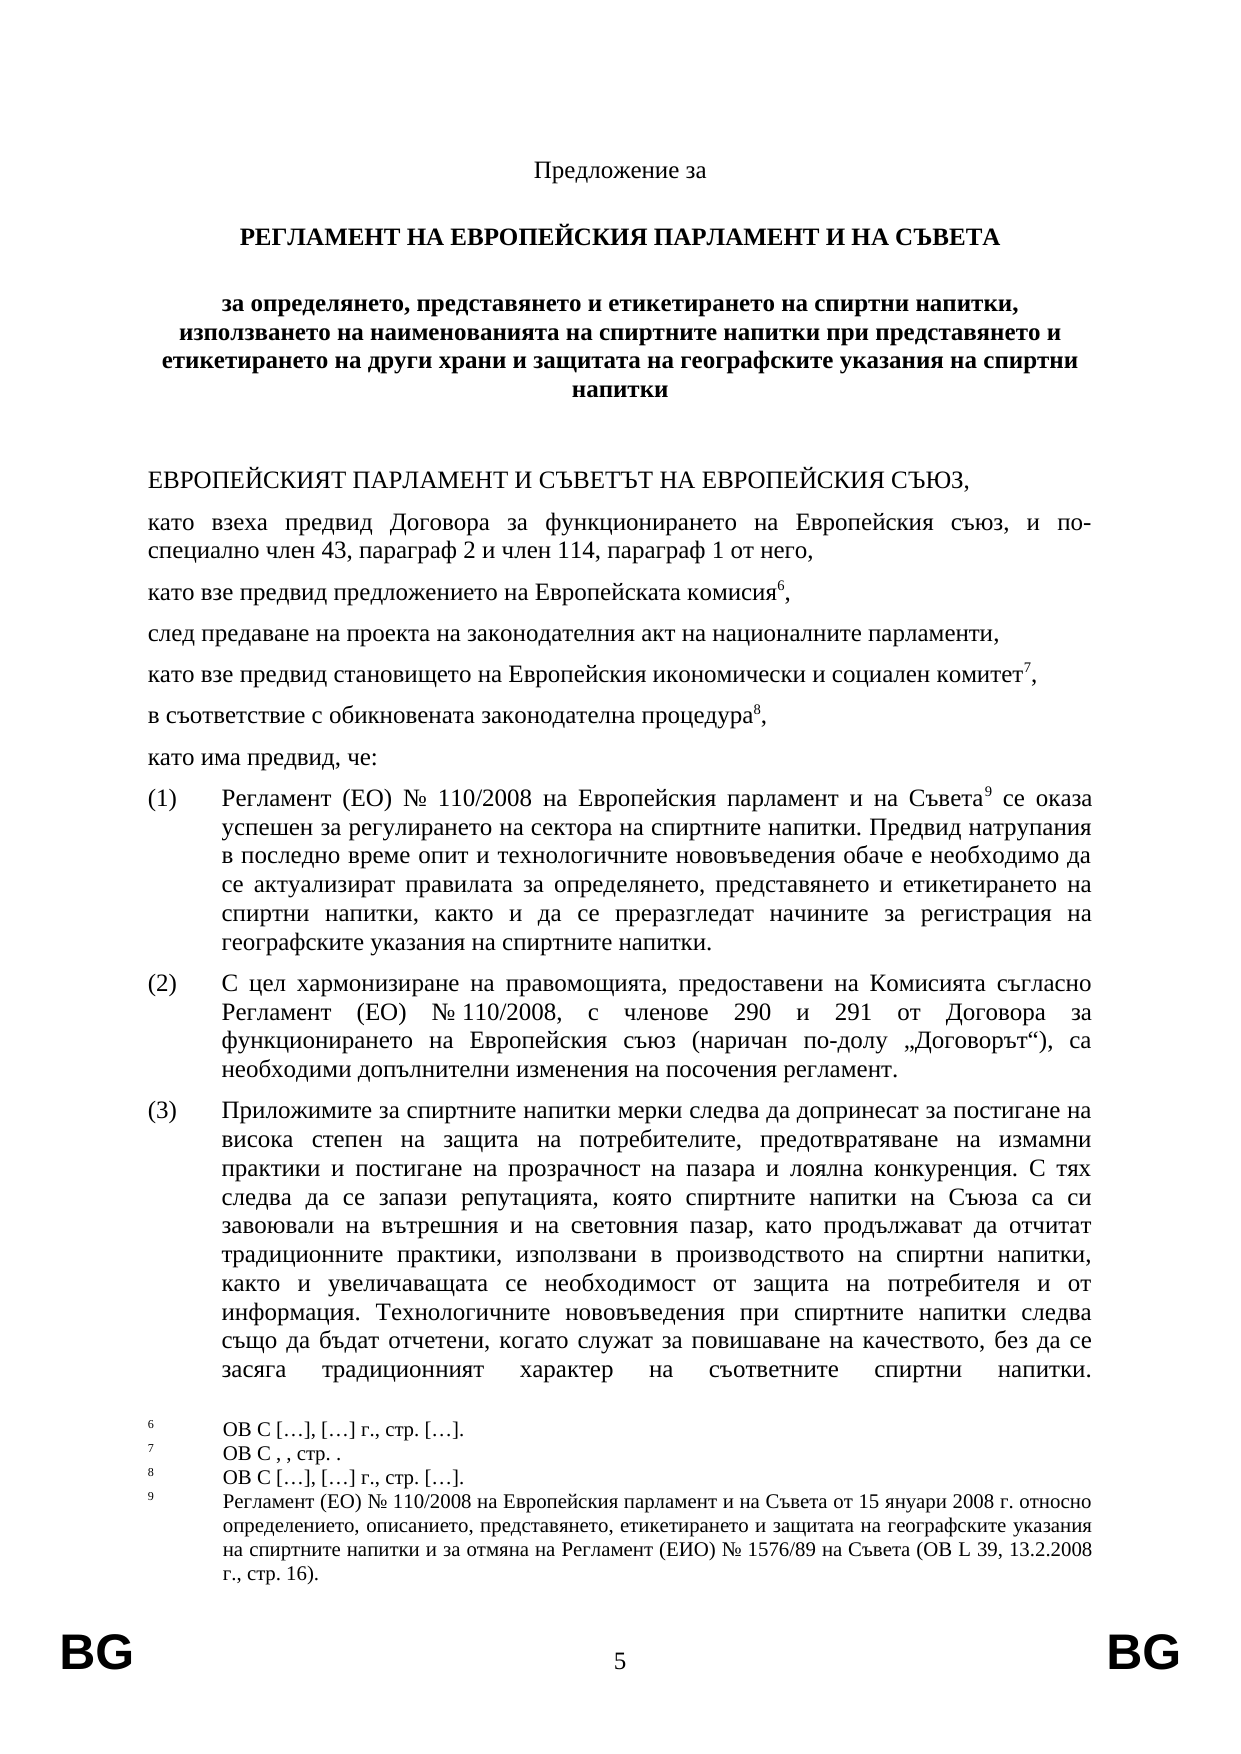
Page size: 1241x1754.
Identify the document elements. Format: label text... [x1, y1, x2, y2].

text ЕВРОПЕЙСКИЯТ ПАРЛАМЕНТ И СЪВЕТЪТ НА ЕВРОПЕЙСКИЯ СЪЮЗ, [148, 466, 1093, 494]
text за определянето, представянето и етикетирането на спиртни напитки, използването на наименованията на спиртните напитки при представянето и етикетирането на други храни и защитата на географските указания на спиртни напитки [148, 288, 1093, 403]
text Предложение за [148, 156, 1093, 184]
text след предаване на проекта на законодателния акт на националните парламенти, [148, 618, 1093, 647]
text като взе предвид предложението на Европейската комисия, [148, 577, 1093, 606]
text в съответствие с обикновената законодателна процедура, [148, 701, 1093, 729]
text като взеха предвид Договора за функционирането на Европейския съюз, и по-специално член 43, параграф 2 и член 114, параграф 1 от него, [148, 507, 1093, 564]
text (1) Регламент (ЕО) № 110/2008 на Европейския парламент и на Съвета се оказа успешен за регулирането на сектора на спиртните напитки. Предвид натрупания в последно време опит и технологичните нововъведения обаче е необходимо да се актуализират правилата за определянето, представянето и етикетирането на спиртни напитки, както и да се преразгледат начините за регистрация на географските указания на спиртните напитки. [148, 783, 1093, 956]
text като взе предвид становището на Европейския икономически и социален комитет, [148, 659, 1093, 688]
text като има предвид, че: [148, 742, 1093, 771]
text (2) С цел хармонизиране на правомощията, предоставени на Комисията съгласно Регламент (ЕО) № 110/2008, с членове 290 и 291 от Договора за функционирането на Европейския съюз (наричан по-долу „Договорът“), са необходими допълнителни изменения на посочения регламент. [148, 968, 1093, 1083]
text РЕГЛАМЕНТ НА ЕВРОПЕЙСКИЯ ПАРЛАМЕНТ И НА СЪВЕТА [148, 222, 1093, 251]
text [148, 1096, 1093, 1383]
